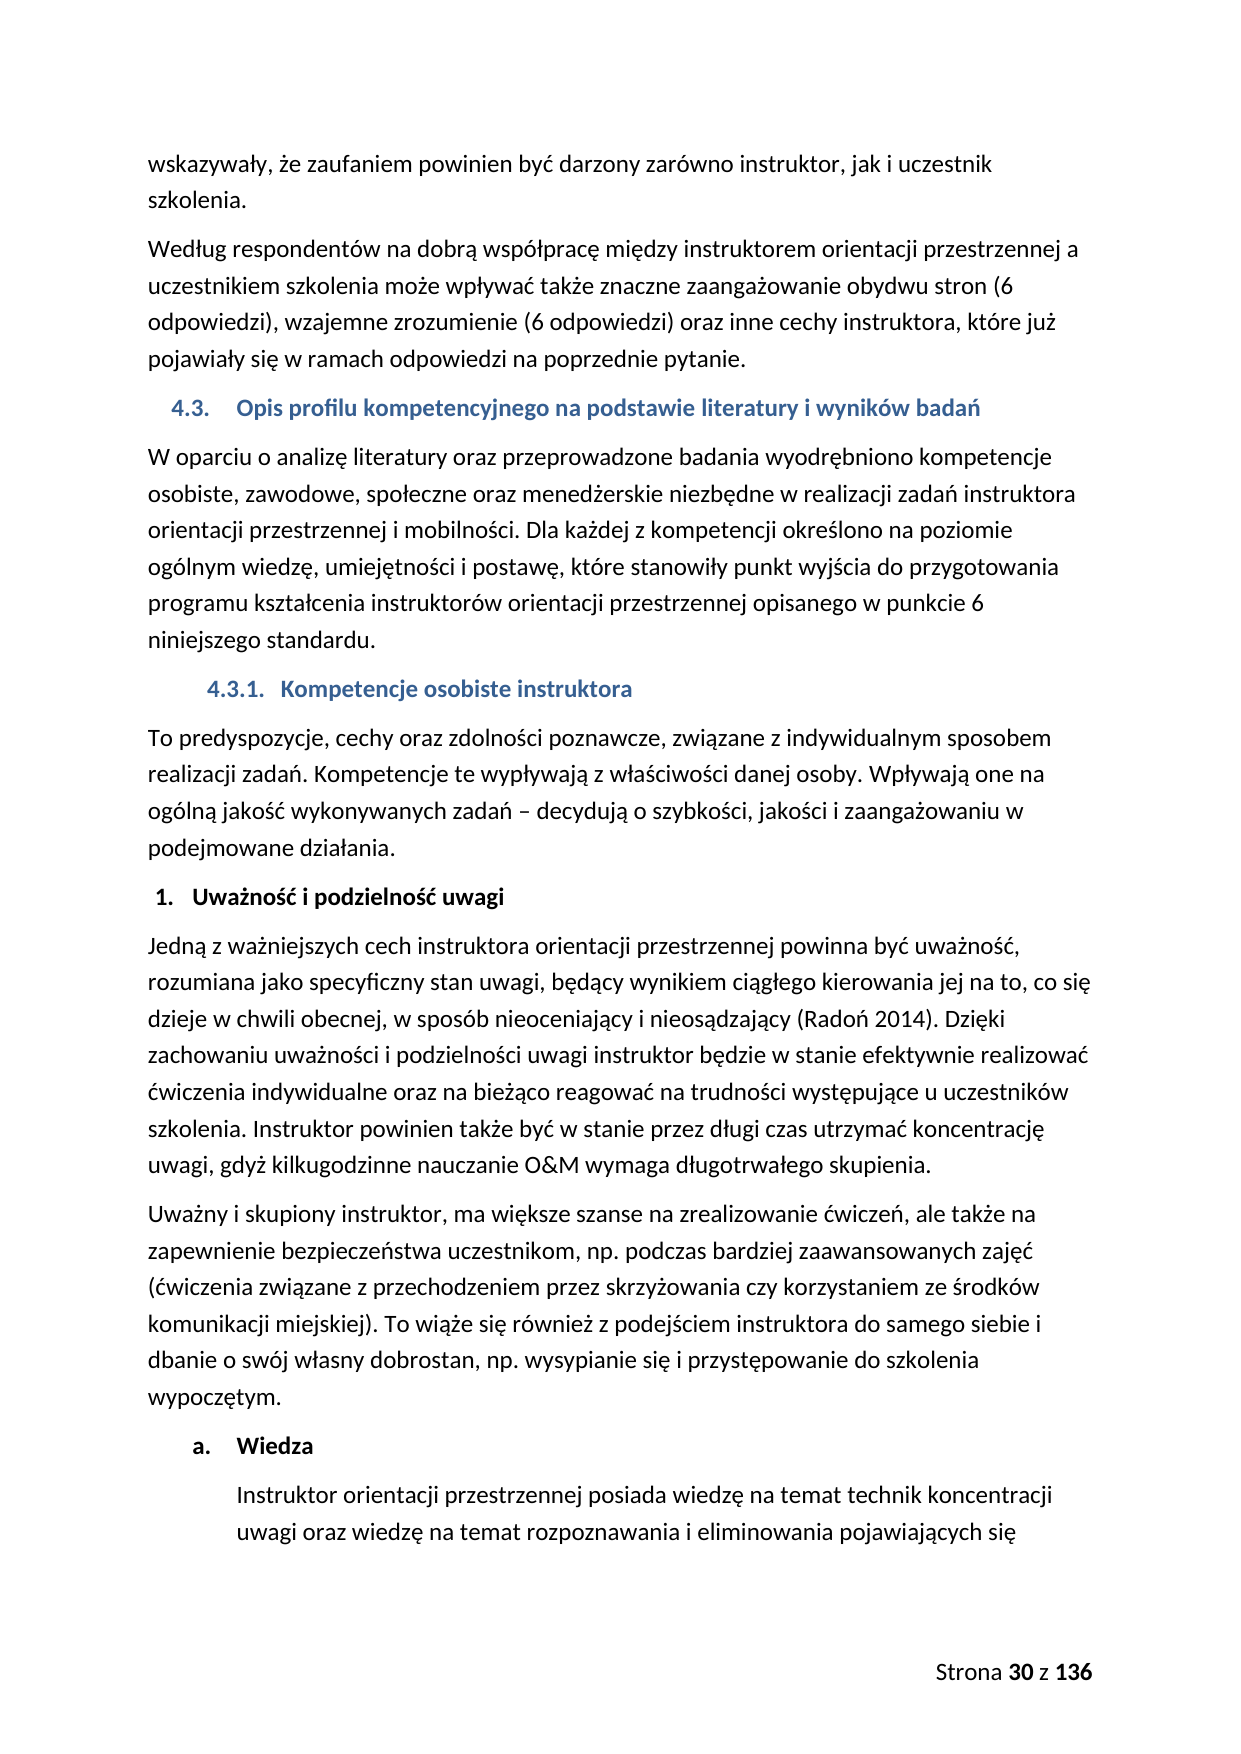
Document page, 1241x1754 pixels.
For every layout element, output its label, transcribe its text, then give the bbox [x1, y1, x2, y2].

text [148, 148, 1092, 215]
list Uważność i podzielność uwagi [154, 881, 1092, 911]
text W oparciu o analizę literatury oraz przeprowadzone badania wyodrębniono kompetencje osobiste, zawodowe, społeczne oraz menedżerskie niezbędne w realizacji zadań instruktora orientacji przestrzennej i mobilności. Dla każdej z kompetencji określono na poziomie ogólnym wiedzę, umiejętności i postawę, które stanowiły punkt wyjścia do przygotowania programu kształcenia instruktorów orientacji przestrzennej opisanego w punkcie 6 niniejszego standardu. [148, 441, 1092, 654]
text To predyspozycje, cechy oraz zdolności poznawcze, związane z indywidualnym sposobem realizacji zadań. Kompetencje te wypływają z właściwości danej osoby. Wpływają one na ogólną jakość wykonywanych zadań – decydują o szybkości, jakości i zaangażowaniu w podejmowane działania. [148, 722, 1092, 862]
text Uważny i skupiony instruktor, ma większe szanse na zrealizowanie ćwiczeń, ale także na zapewnienie bezpieczeństwa uczestnikom, np. podczas bardziej zaawansowanych zajęć (ćwiczenia związane z przechodzeniem przez skrzyżowania czy korzystaniem ze środków komunikacji miejskiej). To wiąże się również z podejściem instruktora do samego siebie i dbanie o swój własny dobrostan, np. wysypianie się i przystępowanie do szkolenia wypoczętym. [148, 1198, 1092, 1412]
subtitle Kompetencje osobiste instruktora [207, 673, 1092, 703]
text Według respondentów na dobrą współpracę między instruktorem orientacji przestrzennej a uczestnikiem szkolenia może wpływać także znaczne zaangażowanie obydwu stron (6 odpowiedzi), wzajemne zrozumienie (6 odpowiedzi) oraz inne cechy instruktora, które już pojawiały się w ramach odpowiedzi na poprzednie pytanie. [148, 233, 1092, 373]
subtitle Opis profilu kompetencyjnego na podstawie literatury i wyników badań [171, 392, 1092, 423]
text Jedną z ważniejszych cech instruktora orientacji przestrzennej powinna być uważność, rozumiana jako specyficzny stan uwagi, będący wynikiem ciągłego kierowania jej na to, co się dzieje w chwili obecnej, w sposób nieoceniający i nieosądzający (Radoń 2014). Dzięki zachowaniu uważności i podzielności uwagi instruktor będzie w stanie efektywnie realizować ćwiczenia indywidualne oraz na bieżąco reagować na trudności występujące u uczestników szkolenia. Instruktor powinien także być w stanie przez długi czas utrzymać koncentrację uwagi, gdyż kilkugodzinne nauczanie O&M wymaga długotrwałego skupienia. [148, 930, 1092, 1180]
list Wiedza [192, 1430, 1092, 1461]
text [236, 1479, 1092, 1546]
